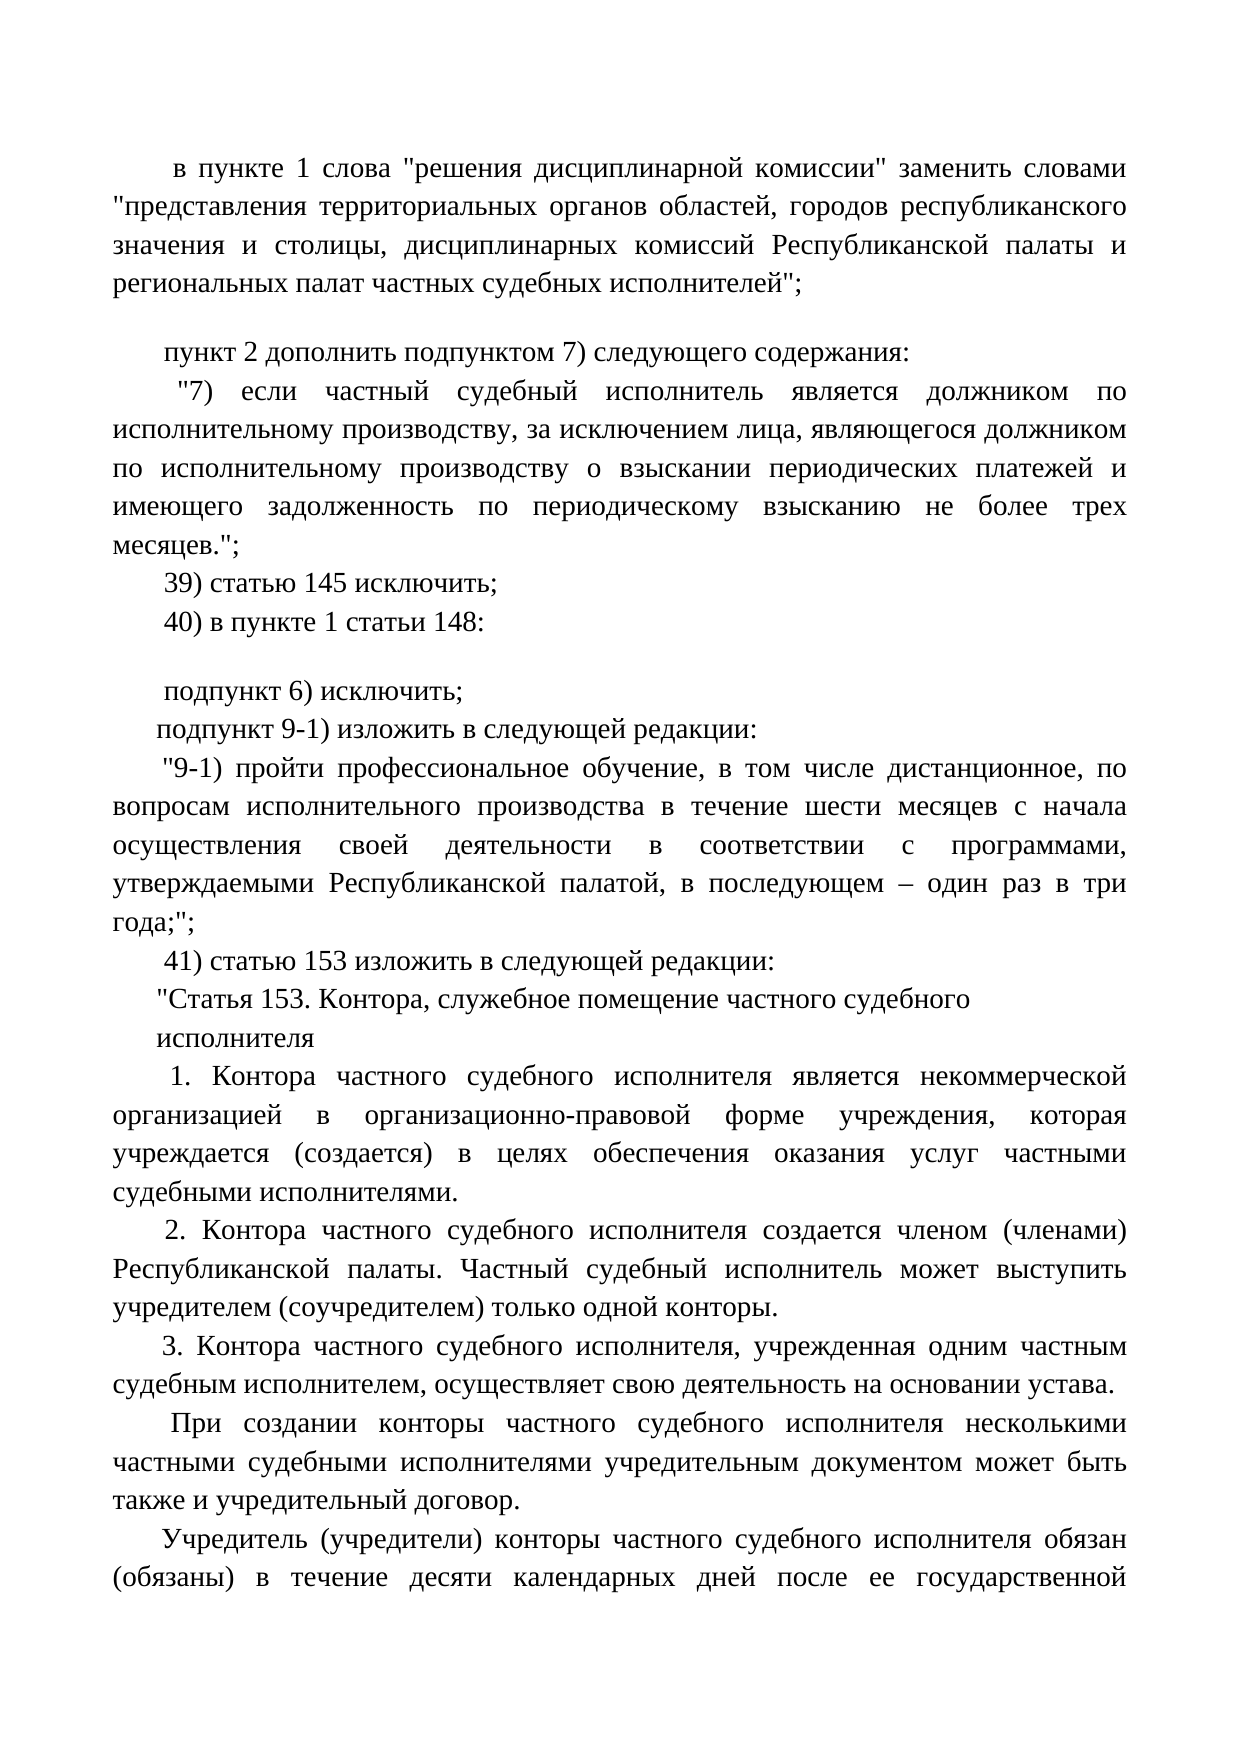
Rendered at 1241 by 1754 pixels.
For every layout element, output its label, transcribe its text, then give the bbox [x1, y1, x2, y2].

text исполнителя [112, 1020, 1128, 1053]
text 2. Контора частного судебного исполнителя создается членом (членами) Республиканской палаты. Частный судебный исполнитель может выступить учредителем (соучредителем) только одной конторы. [112, 1212, 1128, 1323]
text подпункт 6) исключить; [112, 673, 1128, 706]
text 40) в пункте 1 статьи 148: [112, 604, 1128, 638]
text "Статья 153. Контора, служебное помещение частного судебного [112, 981, 1128, 1015]
text 3. Контора частного судебного исполнителя, учрежденная одним частным судебным исполнителем, осуществляет свою деятельность на основании устава. [112, 1328, 1128, 1400]
text При создании конторы частного судебного исполнителя несколькими частными судебными исполнителями учредительным документом может быть также и учредительный договор. [112, 1405, 1128, 1516]
text "9-1) пройти профессиональное обучение, в том числе дистанционное, по вопросам исполнительного производства в течение шести месяцев с начала осуществления своей деятельности в соответствии с программами, утверждаемыми Республиканской палатой, в последующем – один раз в три года;"; [112, 750, 1128, 938]
text "7) если частный судебный исполнитель является должником по исполнительному производству, за исключением лица, являющегося должником по исполнительному производству о взыскании периодических платежей и имеющего задолженность по периодическому взысканию не более трех месяцев."; [112, 373, 1128, 561]
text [112, 1521, 1128, 1593]
text 1. Контора частного судебного исполнителя является некоммерческой организацией в организационно-правовой форме учреждения, которая учреждается (создается) в целях обеспечения оказания услуг частными судебными исполнителями. [112, 1058, 1128, 1207]
text 39) статью 145 исключить; [112, 566, 1128, 599]
text 41) статью 153 изложить в следующей редакции: [112, 943, 1128, 976]
text в пункте 1 слова "решения дисциплинарной комиссии" заменить словами "представления территориальных органов областей, городов республиканского значения и столицы, дисциплинарных комиссий Республиканской палаты и региональных палат частных судебных исполнителей"; [112, 150, 1128, 299]
text пункт 2 дополнить подпунктом 7) следующего содержания: [112, 334, 1128, 368]
text подпункт 9-1) изложить в следующей редакции: [112, 711, 1128, 745]
